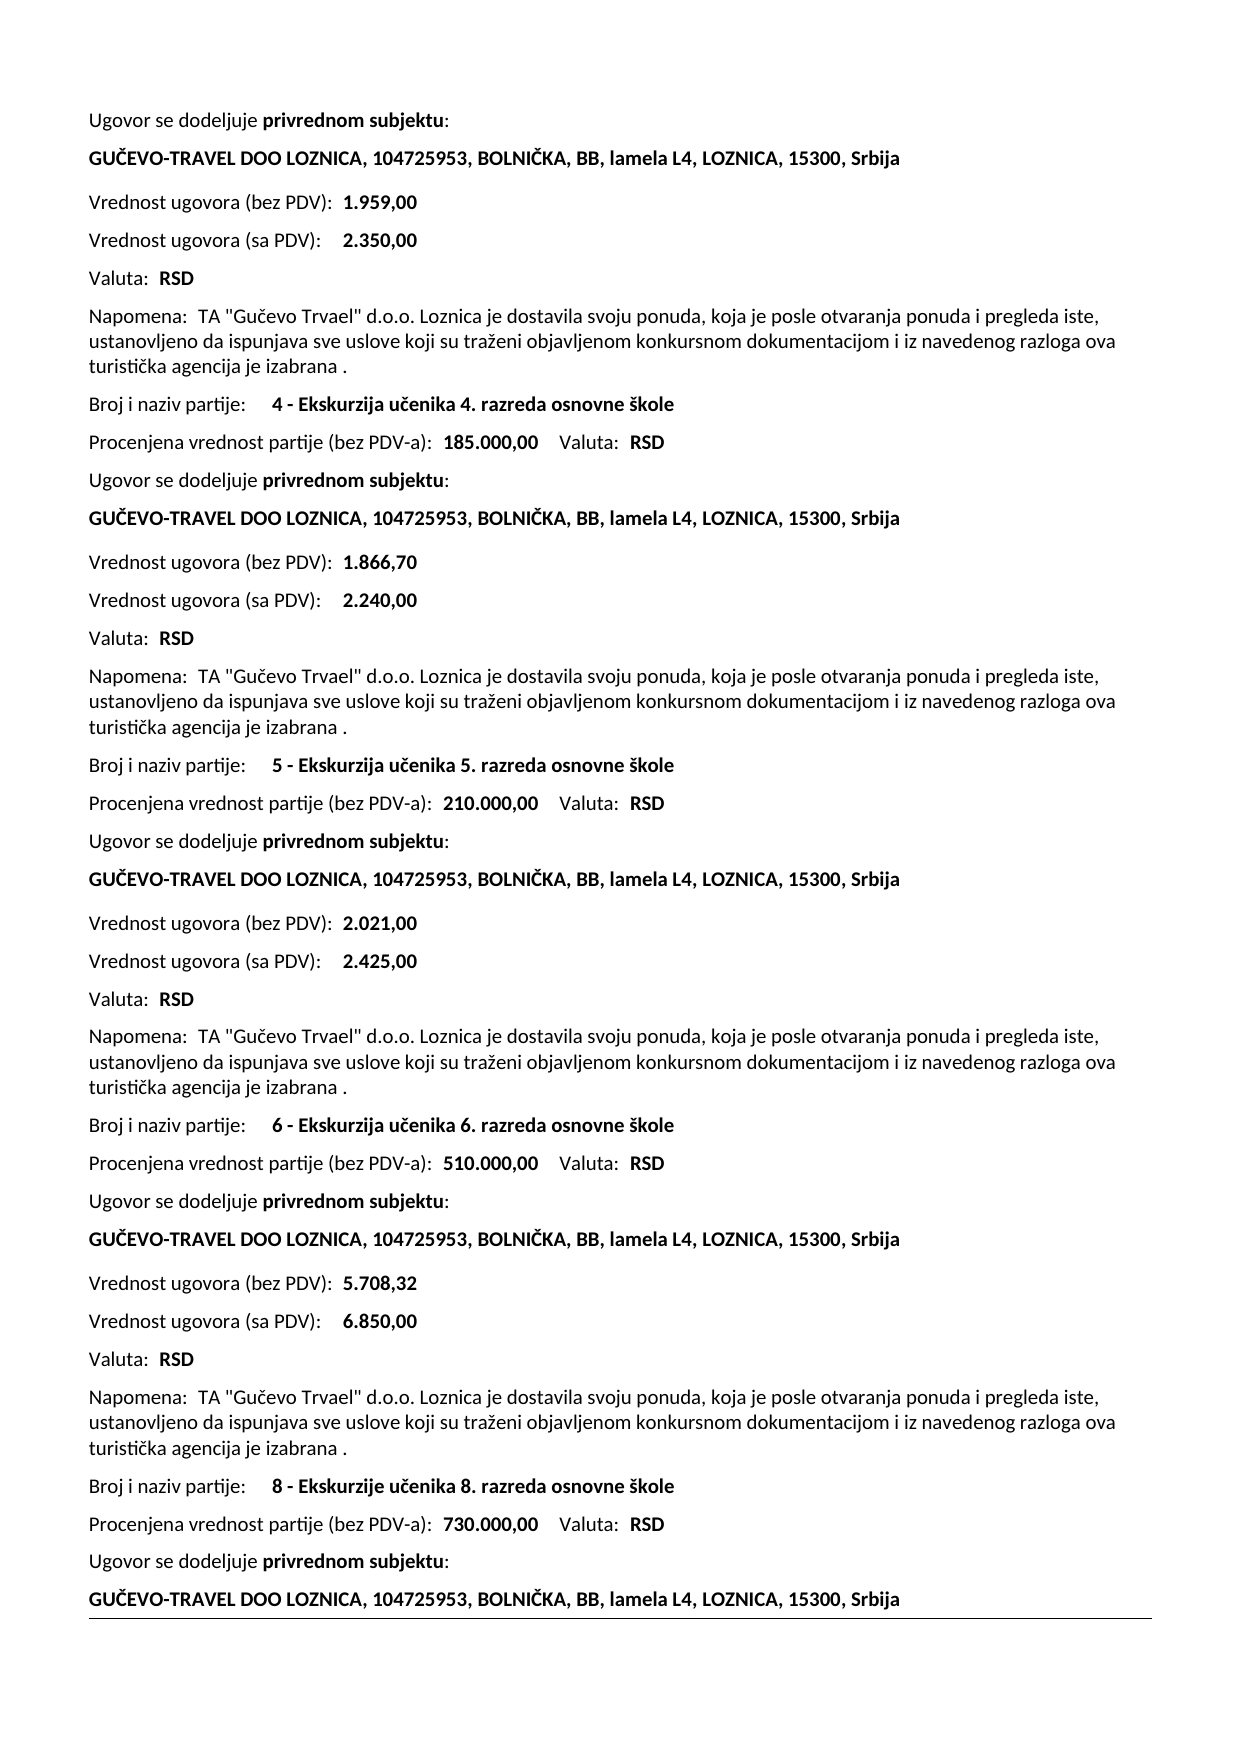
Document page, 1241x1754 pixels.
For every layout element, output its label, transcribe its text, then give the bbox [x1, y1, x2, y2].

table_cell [89, 1467, 1152, 1618]
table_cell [89, 95, 1152, 385]
table_cell Broj i naziv partije: 5 - Ekskurzija učenika 5. razreda osnovne škole Procenjena vrednost partije (bez PDV-a): 210.000,00 Valuta: RSD Ugovor se dodeljuje privrednom subjektu: Vrednost ugovora (bez PDV): 2.021,00 Vrednost ugovora (sa PDV): 2.425,00 Valuta: RSD Napomena: TA "Gučevo Trvael" d.o.o. Loznica je dostavila svoju ponuda, koja je posle otvaranja ponuda i pregleda iste, ustanovljeno da ispunjava sve uslove koji su traženi objavljenom konkursnom dokumentacijom i iz navedenog razloga ova turistička agencija je izabrana . [89, 746, 1152, 1106]
table_cell Broj i naziv partije: 6 - Ekskurzija učenika 6. razreda osnovne škole Procenjena vrednost partije (bez PDV-a): 510.000,00 Valuta: RSD Ugovor se dodeljuje privrednom subjektu: Vrednost ugovora (bez PDV): 5.708,32 Vrednost ugovora (sa PDV): 6.850,00 Valuta: RSD Napomena: TA "Gučevo Trvael" d.o.o. Loznica je dostavila svoju ponuda, koja je posle otvaranja ponuda i pregleda iste, ustanovljeno da ispunjava sve uslove koji su traženi objavljenom konkursnom dokumentacijom i iz navedenog razloga ova turistička agencija je izabrana . [89, 1106, 1152, 1467]
table_cell Broj i naziv partije: 4 - Ekskurzija učenika 4. razreda osnovne škole Procenjena vrednost partije (bez PDV-a): 185.000,00 Valuta: RSD Ugovor se dodeljuje privrednom subjektu: Vrednost ugovora (bez PDV): 1.866,70 Vrednost ugovora (sa PDV): 2.240,00 Valuta: RSD Napomena: TA "Gučevo Trvael" d.o.o. Loznica je dostavila svoju ponuda, koja je posle otvaranja ponuda i pregleda iste, ustanovljeno da ispunjava sve uslove koji su traženi objavljenom konkursnom dokumentacijom i iz navedenog razloga ova turistička agencija je izabrana . [89, 385, 1152, 746]
